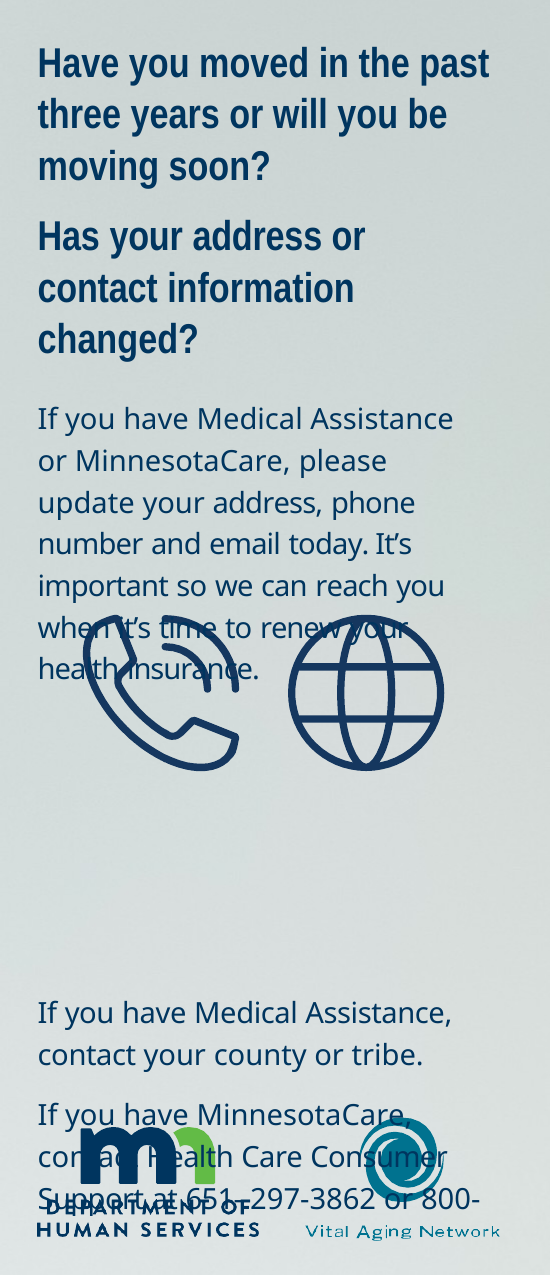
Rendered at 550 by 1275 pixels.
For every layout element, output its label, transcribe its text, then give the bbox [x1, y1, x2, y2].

text Have you moved in the past three years or will you be moving soon? [37, 38, 513, 189]
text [37, 1095, 486, 1218]
text Has your address or contact information changed? [37, 211, 487, 362]
picture [0, 0, 550, 1275]
text If you have Medical Assistance, contact your county or tribe. [37, 993, 513, 1074]
text If you have Medical Assistance or MinnesotaCare, please update your address, phone number and email today. It’s important so we can reach you when it’s time to renew your health insurance. [37, 399, 487, 688]
